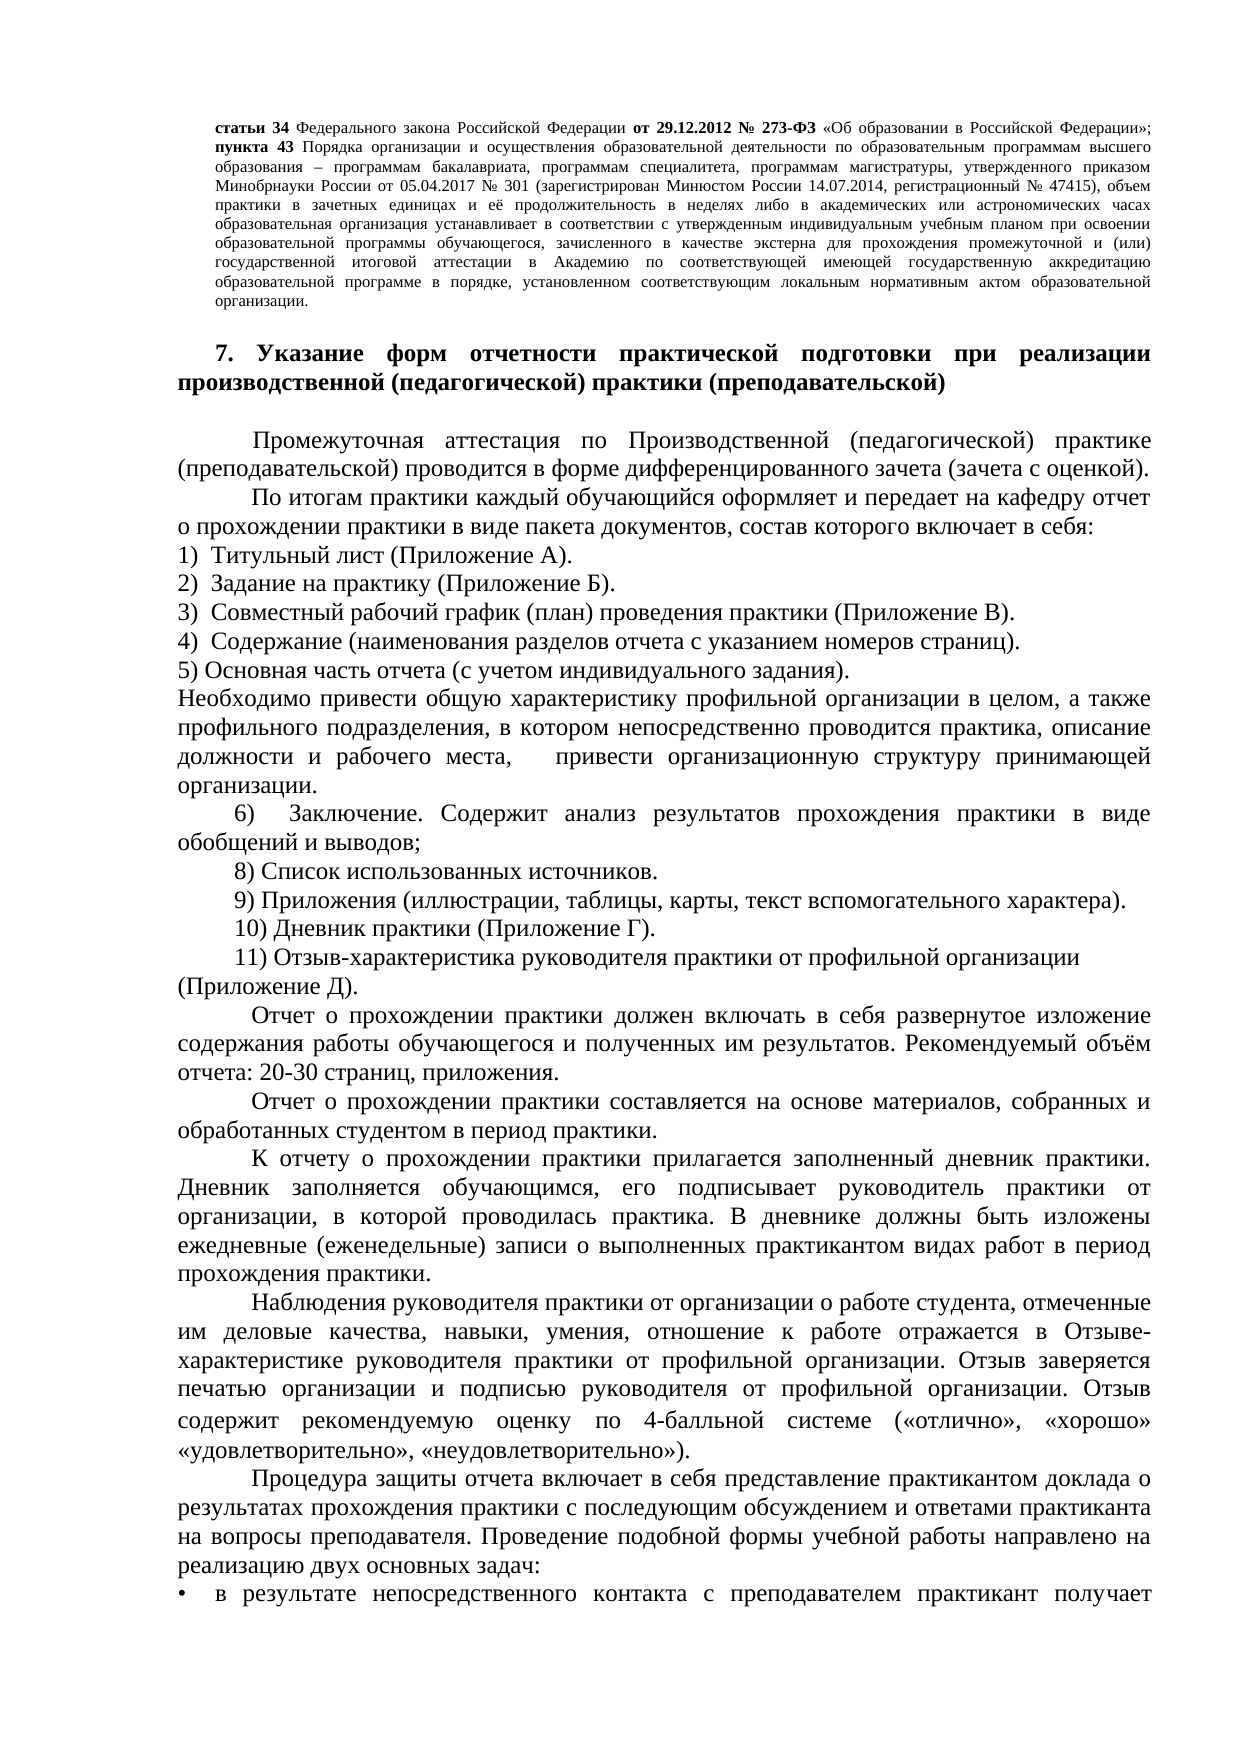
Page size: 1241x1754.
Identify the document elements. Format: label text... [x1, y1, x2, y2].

text Отчет о прохождении практики должен включать в себя развернутое изложение содержания работы обучающегося и полученных им результатов. Рекомендуемый объём отчета: 20-30 страниц, приложения. [177, 1000, 1152, 1086]
text 10) Дневник практики (Приложение Г). [177, 913, 1152, 942]
text Промежуточная аттестация по Производственной (педагогической) практике (преподавательской) проводится в форме дифференцированного зачета (зачета с оценкой). [177, 425, 1152, 482]
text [177, 1578, 1152, 1607]
text Процедура защиты отчета включает в себя представление практикантом доклада о результатах прохождения практики с последующим обсуждением и ответами практиканта на вопросы преподавателя. Проведение подобной формы учебной работы направлено на реализацию двух основных задач: [177, 1463, 1152, 1578]
text 3) Совместный рабочий график (план) проведения практики (Приложение В). [177, 597, 1152, 626]
text 9) Приложения (иллюстрации, таблицы, карты, текст вспомогательного характера). [177, 885, 1152, 913]
text 1) Титульный лист (Приложение А). [177, 540, 1152, 568]
text 4) Содержание (наименования разделов отчета с указанием номеров страниц). [177, 626, 1152, 655]
text Необходимо привести общую характеристику профильной организации в целом, а также профильного подразделения, в котором непосредственно проводится практика, описание должности и рабочего места, привести организационную структуру принимающей организации. [177, 683, 1152, 798]
text К отчету о прохождении практики прилагается заполненный дневник практики. Дневник заполняется обучающимся, его подписывает руководитель практики от организации, в которой проводилась практика. В дневнике должны быть изложены ежедневные (еженедельные) записи о выполненных практикантом видах работ в период прохождения практики. [177, 1143, 1152, 1287]
text По итогам практики каждый обучающийся оформляет и передает на кафедру отчет о прохождении практики в виде пакета документов, состав которого включает в себя: [177, 482, 1152, 540]
text 5) Основная часть отчета (с учетом индивидуального задания). [177, 655, 1152, 683]
text 8) Список использованных источников. [177, 856, 1152, 885]
text 6) Заключение. Содержит анализ результатов прохождения практики в виде обобщений и выводов; [177, 798, 1152, 856]
text 2) Задание на практику (Приложение Б). [177, 568, 1152, 597]
text Отчет о прохождении практики составляется на основе материалов, собранных и обработанных студентом в период практики. [177, 1086, 1152, 1143]
text 11) Отзыв-характеристика руководителя практики от профильной организации (Приложение Д). [177, 942, 1152, 1000]
text 7. Указание форм отчетности практической подготовки при реализации производственной (педагогической) практики (преподавательской) [177, 338, 1152, 396]
text Наблюдения руководителя практики от организации о работе студента, отмеченные им деловые качества, навыки, умения, отношение к работе отражается в Отзыве-характеристике руководителя практики от профильной организации. Отзыв заверяется печатью организации и подписью руководителя от профильной организации. Отзыв содержит рекомендуемую оценку по 4-балльной системе («отлично», «хорошо» «удовлетворительно», «неудовлетворительно»). [177, 1287, 1152, 1463]
